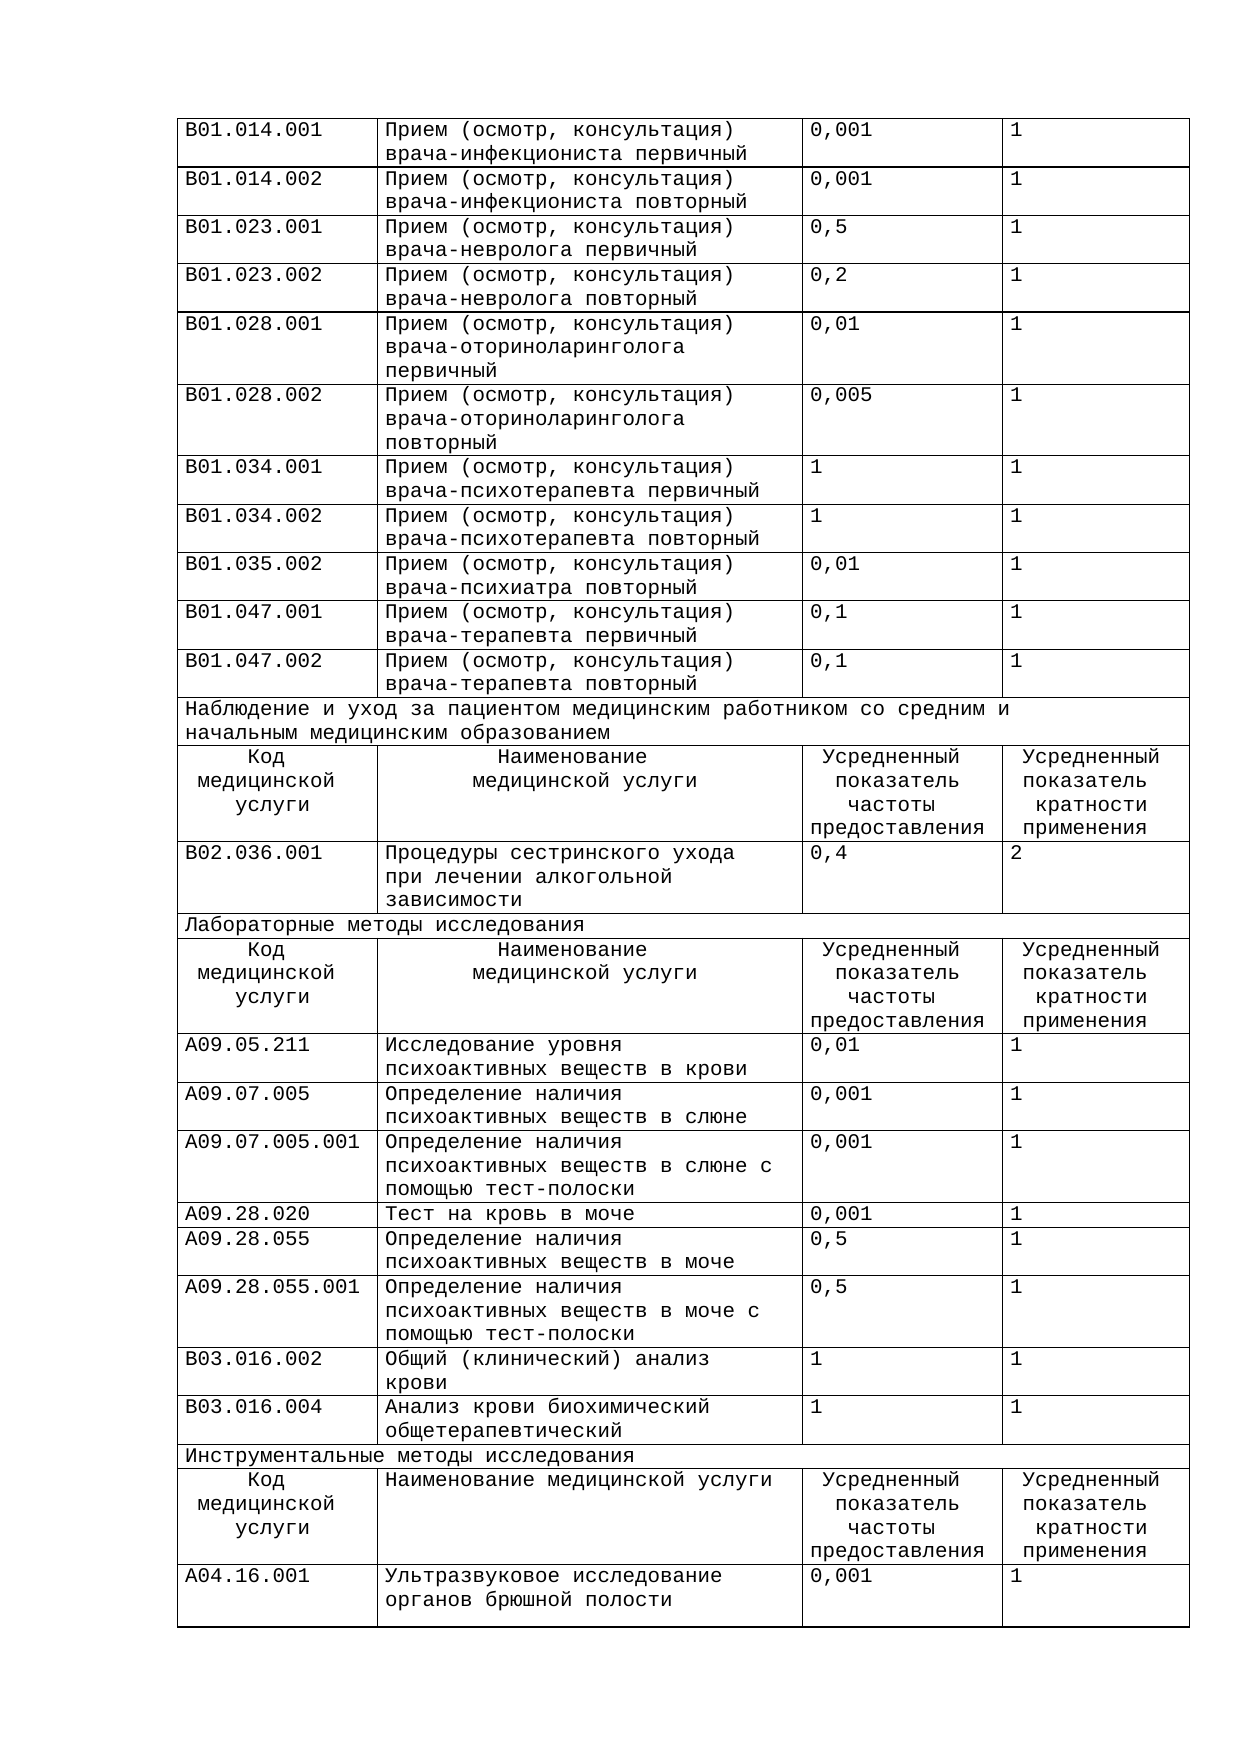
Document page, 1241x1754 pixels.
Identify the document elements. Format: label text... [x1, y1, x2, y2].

table_cell 0,01 [803, 1034, 1002, 1082]
table_cell Процедуры сестринского ухода при лечении алкогольной зависимости [378, 842, 802, 913]
table_cell B01.028.002 [178, 385, 377, 455]
table_cell B01.035.002 [178, 553, 377, 600]
table_cell 1 [1003, 505, 1189, 552]
table_cell 0,1 [803, 601, 1002, 649]
table_cell Наименование медицинской услуги [378, 746, 802, 841]
table_cell Инструментальные методы исследования [178, 1445, 1189, 1468]
table_cell Усредненный показатель кратности применения [1003, 746, 1189, 841]
table_cell Код медицинской услуги [178, 746, 377, 841]
table_cell 1 [803, 1396, 1002, 1444]
table_cell B01.023.001 [178, 216, 377, 263]
table_cell A04.16.001 [178, 1565, 377, 1626]
table_cell Прием (осмотр, консультация) врача-психотерапевта первичный [378, 456, 802, 504]
table_cell Прием (осмотр, консультация) врача-невролога повторный [378, 264, 802, 311]
table_cell B02.036.001 [178, 842, 377, 913]
table_cell 0,001 [803, 1083, 1002, 1130]
table_cell Прием (осмотр, консультация) врача-невролога первичный [378, 216, 802, 263]
table_cell Усредненный показатель частоты предоставления [803, 939, 1002, 1033]
table_cell Наименование медицинской услуги [378, 939, 802, 1033]
table_cell Прием (осмотр, консультация) врача-инфекциониста повторный [378, 168, 802, 215]
table_cell Прием (осмотр, консультация) врача-инфекциониста первичный [378, 119, 802, 166]
table_cell Прием (осмотр, консультация) врача-оториноларинголога первичный [378, 313, 802, 383]
table_cell 0,01 [803, 553, 1002, 600]
table_cell 1 [1003, 1083, 1189, 1130]
table_cell Наименование медицинской услуги [378, 1469, 802, 1564]
table_cell B01.047.002 [178, 650, 377, 697]
table_cell Усредненный показатель частоты предоставления [803, 1469, 1002, 1564]
table_cell B01.034.001 [178, 456, 377, 504]
table_cell 0,001 [803, 1131, 1002, 1202]
table_cell 0,001 [803, 1565, 1002, 1626]
table_cell 1 [1003, 1565, 1189, 1626]
table_cell A09.28.055.001 [178, 1276, 377, 1347]
table_cell 1 [1003, 1348, 1189, 1395]
table_cell 1 [1003, 1131, 1189, 1202]
table_cell 1 [1003, 1276, 1189, 1347]
table_cell 0,2 [803, 264, 1002, 311]
table_cell Общий (клинический) анализ крови [378, 1348, 802, 1395]
table_cell 0,5 [803, 1228, 1002, 1275]
table_cell A09.28.055 [178, 1228, 377, 1275]
table_cell Определение наличия психоактивных веществ в моче с помощью тест-полоски [378, 1276, 802, 1347]
table_cell B03.016.002 [178, 1348, 377, 1395]
table_cell 0,5 [803, 1276, 1002, 1347]
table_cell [378, 1565, 802, 1626]
table_cell 0,01 [803, 313, 1002, 383]
table_cell 1 [1003, 119, 1189, 166]
table_cell 0,001 [803, 1203, 1002, 1227]
table_cell 0,001 [803, 119, 1002, 166]
table_cell B03.016.004 [178, 1396, 377, 1444]
table_cell 0,4 [803, 842, 1002, 913]
table_cell 1 [1003, 553, 1189, 600]
table_cell 1 [803, 505, 1002, 552]
table_cell 1 [1003, 456, 1189, 504]
table_cell A09.28.020 [178, 1203, 377, 1227]
table_cell Прием (осмотр, консультация) врача-оториноларинголога повторный [378, 385, 802, 455]
table_cell B01.028.001 [178, 313, 377, 383]
table_cell Лабораторные методы исследования [178, 914, 1189, 938]
table_cell 1 [1003, 264, 1189, 311]
table_cell 2 [1003, 842, 1189, 913]
table_cell 1 [1003, 216, 1189, 263]
table_cell Определение наличия психоактивных веществ в слюне [378, 1083, 802, 1130]
table_cell Прием (осмотр, консультация) врача-терапевта повторный [378, 650, 802, 697]
table_cell 0,001 [803, 168, 1002, 215]
table_cell Усредненный показатель кратности применения [1003, 939, 1189, 1033]
table_cell B01.014.002 [178, 168, 377, 215]
table_cell A09.07.005 [178, 1083, 377, 1130]
table_cell Прием (осмотр, консультация) врача-психиатра повторный [378, 553, 802, 600]
table_cell 1 [803, 456, 1002, 504]
table_cell Исследование уровня психоактивных веществ в крови [378, 1034, 802, 1082]
table_cell A09.05.211 [178, 1034, 377, 1082]
table_cell Усредненный показатель кратности применения [1003, 1469, 1189, 1564]
table_cell Тест на кровь в моче [378, 1203, 802, 1227]
table_cell 1 [1003, 601, 1189, 649]
table_cell B01.023.002 [178, 264, 377, 311]
table_cell 1 [1003, 1228, 1189, 1275]
table_cell 1 [1003, 1396, 1189, 1444]
table_cell B01.034.002 [178, 505, 377, 552]
table_cell 1 [1003, 168, 1189, 215]
table_cell Определение наличия психоактивных веществ в слюне с помощью тест-полоски [378, 1131, 802, 1202]
table_cell Усредненный показатель частоты предоставления [803, 746, 1002, 841]
table_cell Код медицинской услуги [178, 1469, 377, 1564]
table_cell 1 [1003, 650, 1189, 697]
table_cell 0,005 [803, 385, 1002, 455]
table_cell Определение наличия психоактивных веществ в моче [378, 1228, 802, 1275]
table_cell 1 [803, 1348, 1002, 1395]
table_cell B01.047.001 [178, 601, 377, 649]
table_cell Прием (осмотр, консультация) врача-психотерапевта повторный [378, 505, 802, 552]
table_cell B01.014.001 [178, 119, 377, 166]
table_cell 1 [1003, 313, 1189, 383]
table_cell 1 [1003, 1034, 1189, 1082]
table_cell Анализ крови биохимический общетерапевтический [378, 1396, 802, 1444]
table_cell A09.07.005.001 [178, 1131, 377, 1202]
table_cell Наблюдение и уход за пациентом медицинским работником со средним и начальным медицинским образованием [178, 698, 1189, 745]
table_cell 0,1 [803, 650, 1002, 697]
table_cell Прием (осмотр, консультация) врача-терапевта первичный [378, 601, 802, 649]
table_cell 0,5 [803, 216, 1002, 263]
table_cell 1 [1003, 385, 1189, 455]
table_cell Код медицинской услуги [178, 939, 377, 1033]
table_cell 1 [1003, 1203, 1189, 1227]
